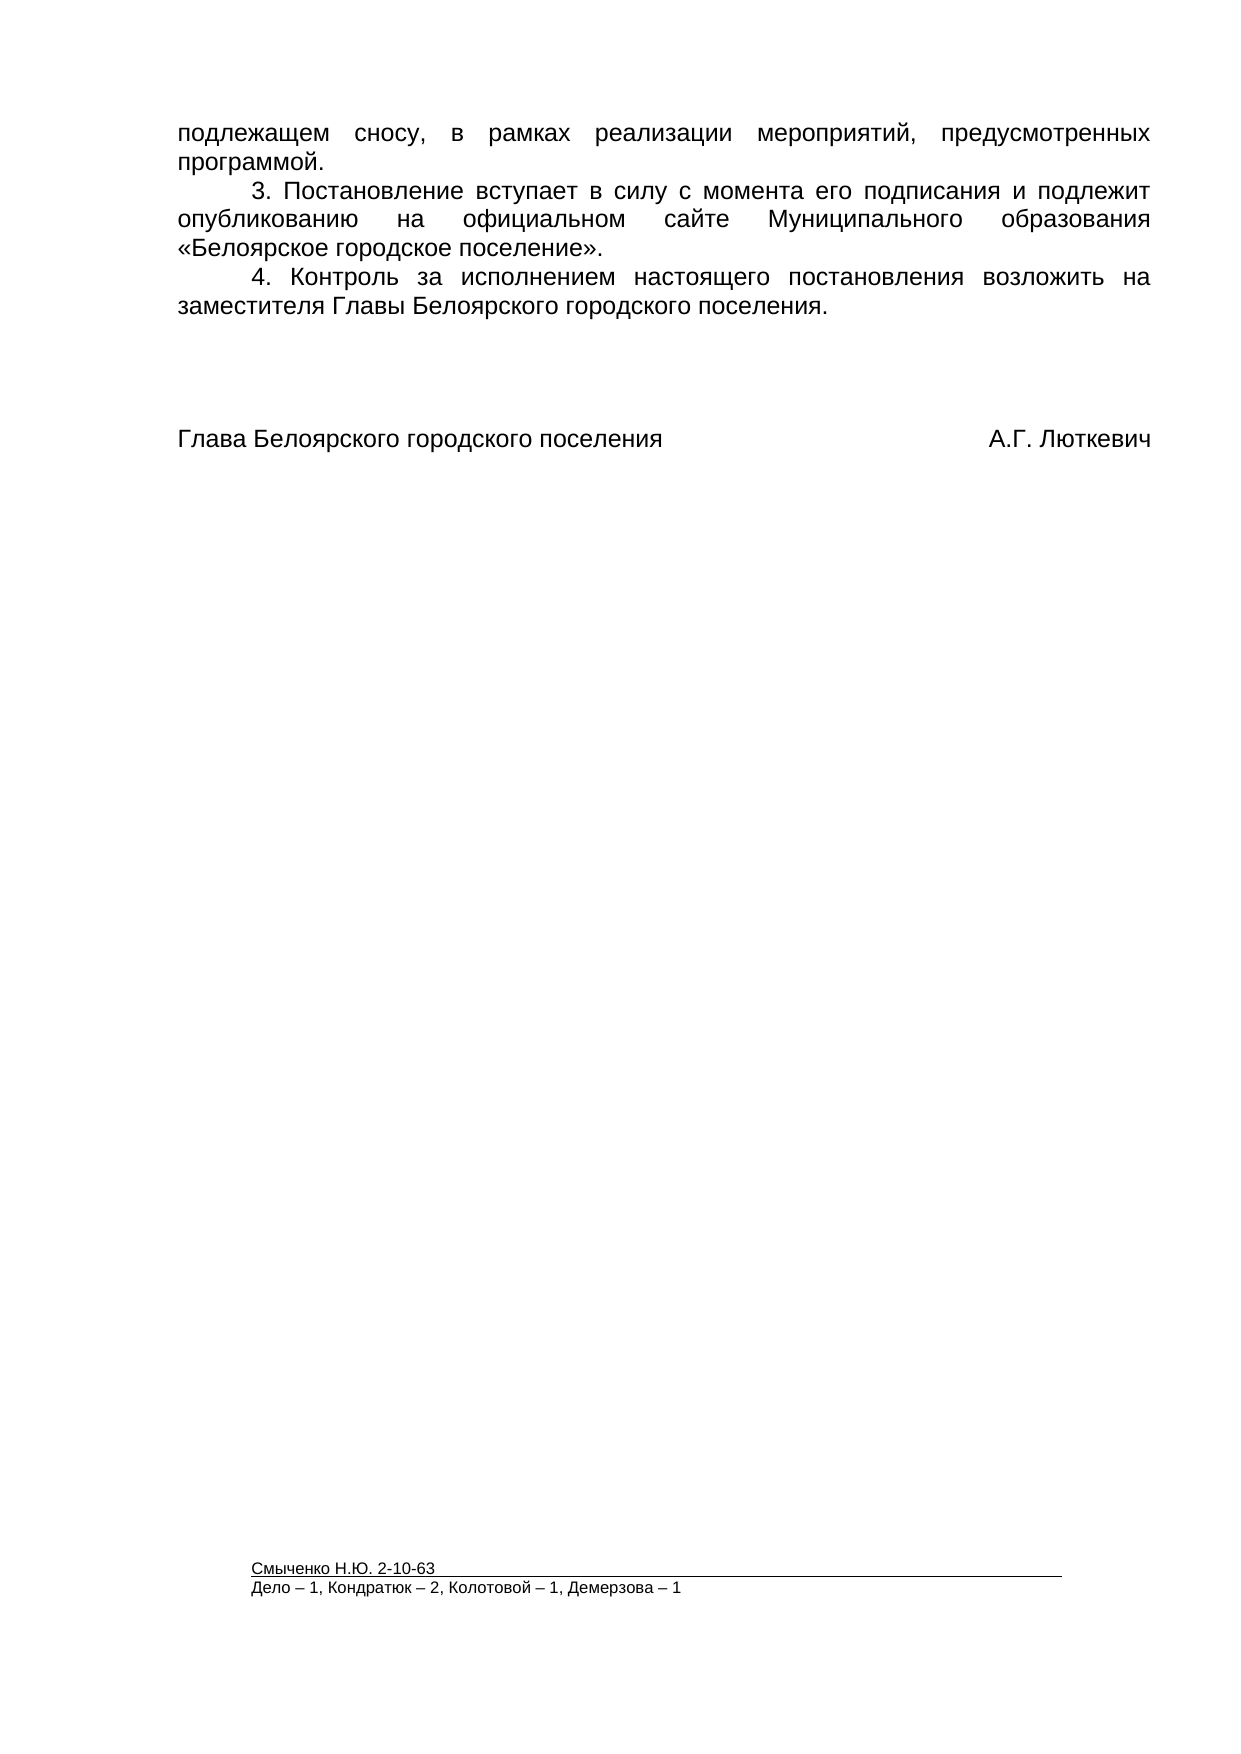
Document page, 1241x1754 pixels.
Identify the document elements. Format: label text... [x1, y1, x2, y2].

text 4. Контроль за исполнением настоящего постановления возложить на заместителя Главы Белоярского городского поселения. [177, 262, 1152, 319]
text 3. Постановление вступает в силу с момента его подписания и подлежит опубликованию на официальном сайте Муниципального образования «Белоярское городское поселение». [177, 176, 1152, 262]
text Дело – 1, Кондратюк – 2, Колотовой – 1, Демерзова – 1 [177, 1578, 1152, 1597]
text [177, 118, 1152, 176]
text Глава Белоярского городского поселения А.Г. Люткевич [177, 424, 1152, 452]
text Смыченко Н.Ю. 2-10-63 [177, 1559, 1152, 1578]
